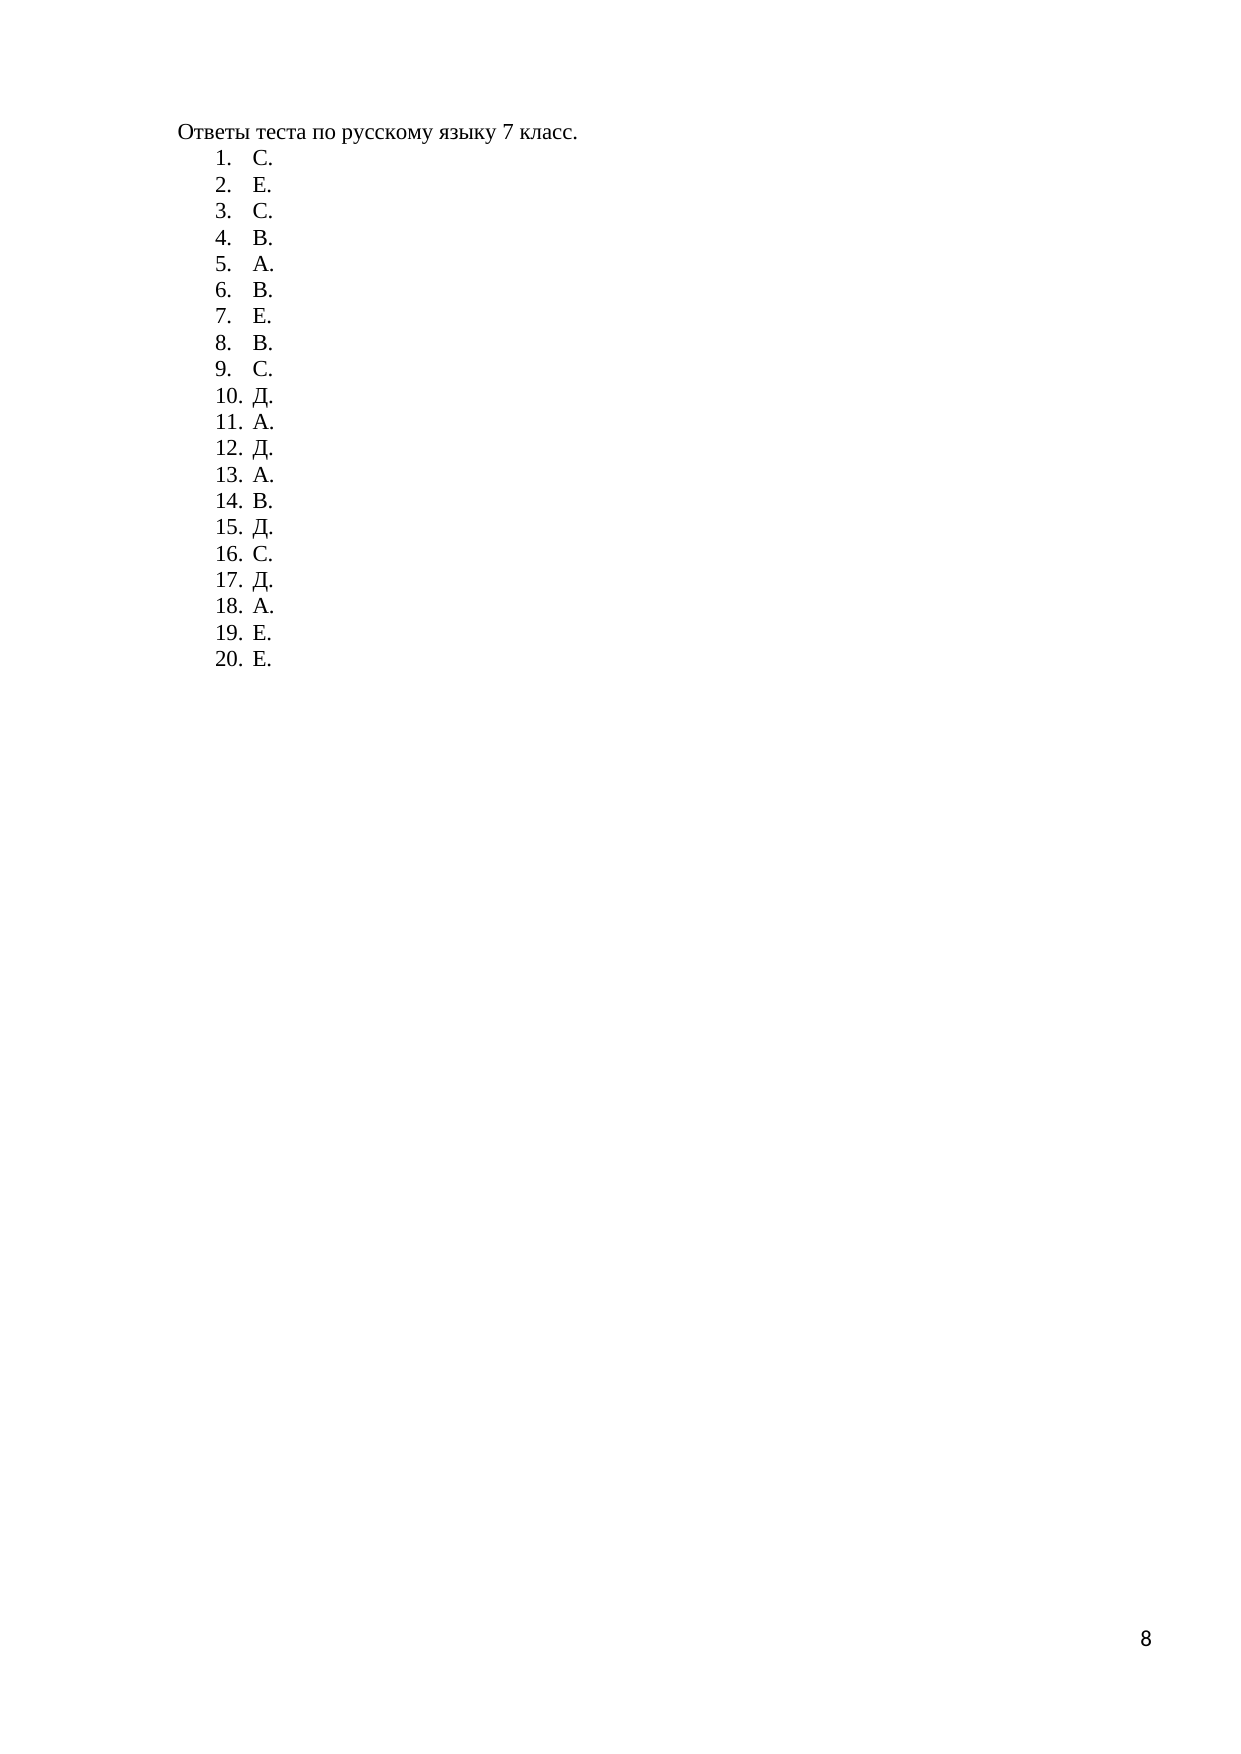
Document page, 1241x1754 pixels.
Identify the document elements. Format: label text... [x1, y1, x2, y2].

list А. [215, 461, 1152, 487]
list Е. [215, 303, 1152, 329]
list Д. [215, 566, 1152, 592]
list Д. [215, 382, 1152, 408]
list Е. [215, 171, 1152, 197]
list А. [215, 250, 1152, 276]
list С. [215, 540, 1152, 566]
list В. [215, 276, 1152, 303]
list Е. [215, 619, 1152, 645]
list С. [215, 197, 1152, 223]
list Д. [215, 513, 1152, 540]
list Е. [215, 645, 1152, 672]
list В. [215, 223, 1152, 250]
text Ответы теста по русскому языку 7 класс. [177, 118, 1152, 144]
list С. [215, 355, 1152, 382]
list Д. [215, 434, 1152, 461]
list С. [215, 144, 1152, 171]
list А. [215, 592, 1152, 619]
list В. [215, 329, 1152, 355]
list В. [215, 487, 1152, 513]
list А. [215, 408, 1152, 434]
